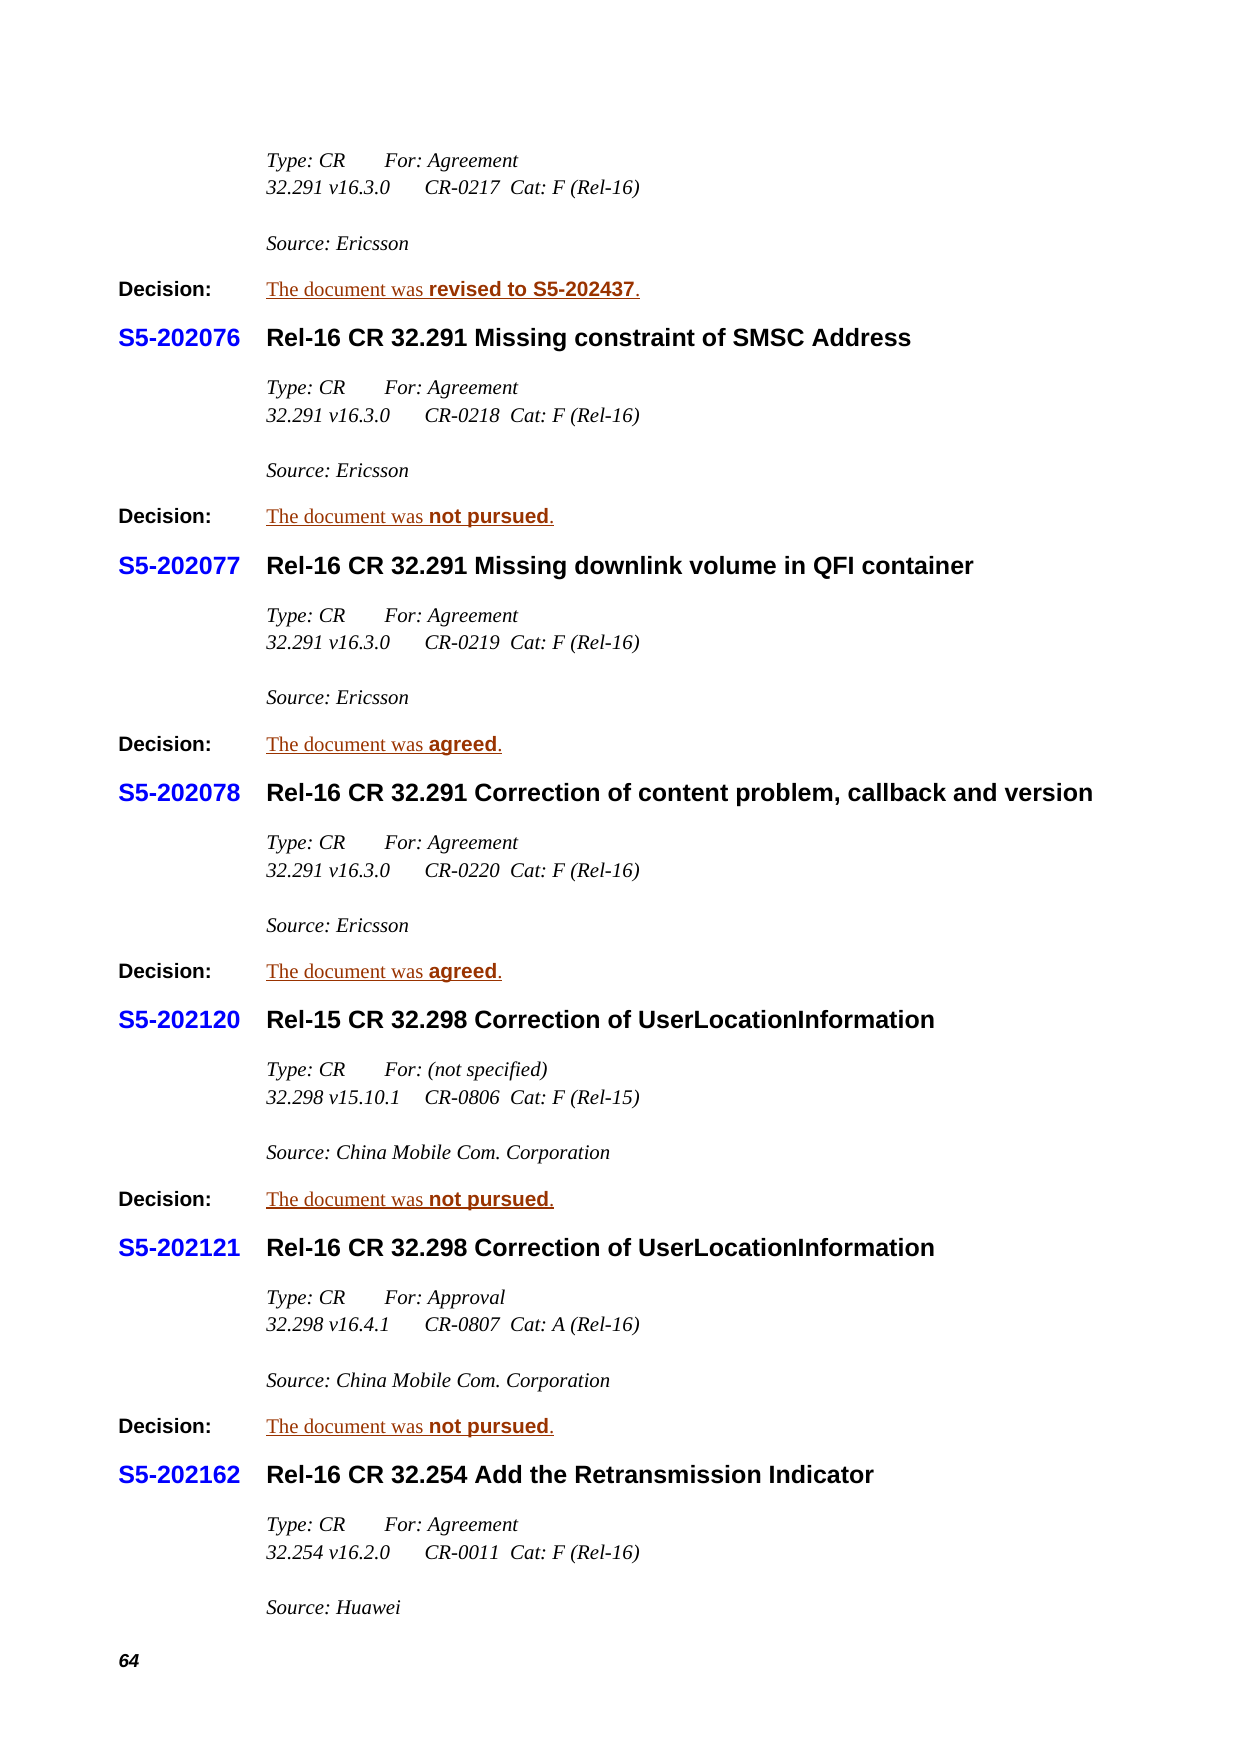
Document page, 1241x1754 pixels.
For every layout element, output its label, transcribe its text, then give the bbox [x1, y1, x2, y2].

text Decision: The document was not pursued. [118, 1186, 1122, 1211]
text Decision: The document was not pursued. [118, 504, 1122, 528]
text S5-202162 Rel-16 CR 32.254 Add the Retransmission Indicator [118, 1460, 1122, 1489]
text S5-202078 Rel-16 CR 32.291 Correction of content problem, callback and version [118, 778, 1122, 807]
text Decision: The document was agreed. [118, 959, 1122, 983]
text Type: CR For: Agreement 32.291 v16.3.0 CR-0220 Cat: F (Rel-16) Source: Ericsson [118, 830, 1122, 937]
text Type: CR For: Approval 32.298 v16.4.1 CR-0807 Cat: A (Rel-16) Source: China Mobile Com. Corporation [118, 1285, 1122, 1392]
text Decision: The document was agreed. [118, 732, 1122, 756]
text Type: CR For: Agreement 32.291 v16.3.0 CR-0218 Cat: F (Rel-16) Source: Ericsson [118, 375, 1122, 482]
text S5-202076 Rel-16 CR 32.291 Missing constraint of SMSC Address [118, 323, 1122, 352]
text S5-202120 Rel-15 CR 32.298 Correction of UserLocationInformation [118, 1006, 1122, 1034]
text Decision: The document was revised to S5-202437. [118, 277, 1122, 301]
text S5-202077 Rel-16 CR 32.291 Missing downlink volume in QFI container [118, 551, 1122, 579]
text Type: CR For: Agreement 32.254 v16.2.0 CR-0011 Cat: F (Rel-16) Source: Huawei [118, 1512, 1122, 1619]
text Type: CR For: Agreement 32.291 v16.3.0 CR-0219 Cat: F (Rel-16) Source: Ericsson [118, 602, 1122, 709]
text S5-202121 Rel-16 CR 32.298 Correction of UserLocationInformation [118, 1233, 1122, 1262]
text Type: CR For: Agreement 32.291 v16.3.0 CR-0217 Cat: F (Rel-16) Source: Ericsson [118, 148, 1122, 254]
text Type: CR For: (not specified) 32.298 v15.10.1 CR-0806 Cat: F (Rel-15) Source: China Mobile Com. Corporation [118, 1057, 1122, 1164]
text Decision: The document was not pursued. [118, 1414, 1122, 1438]
